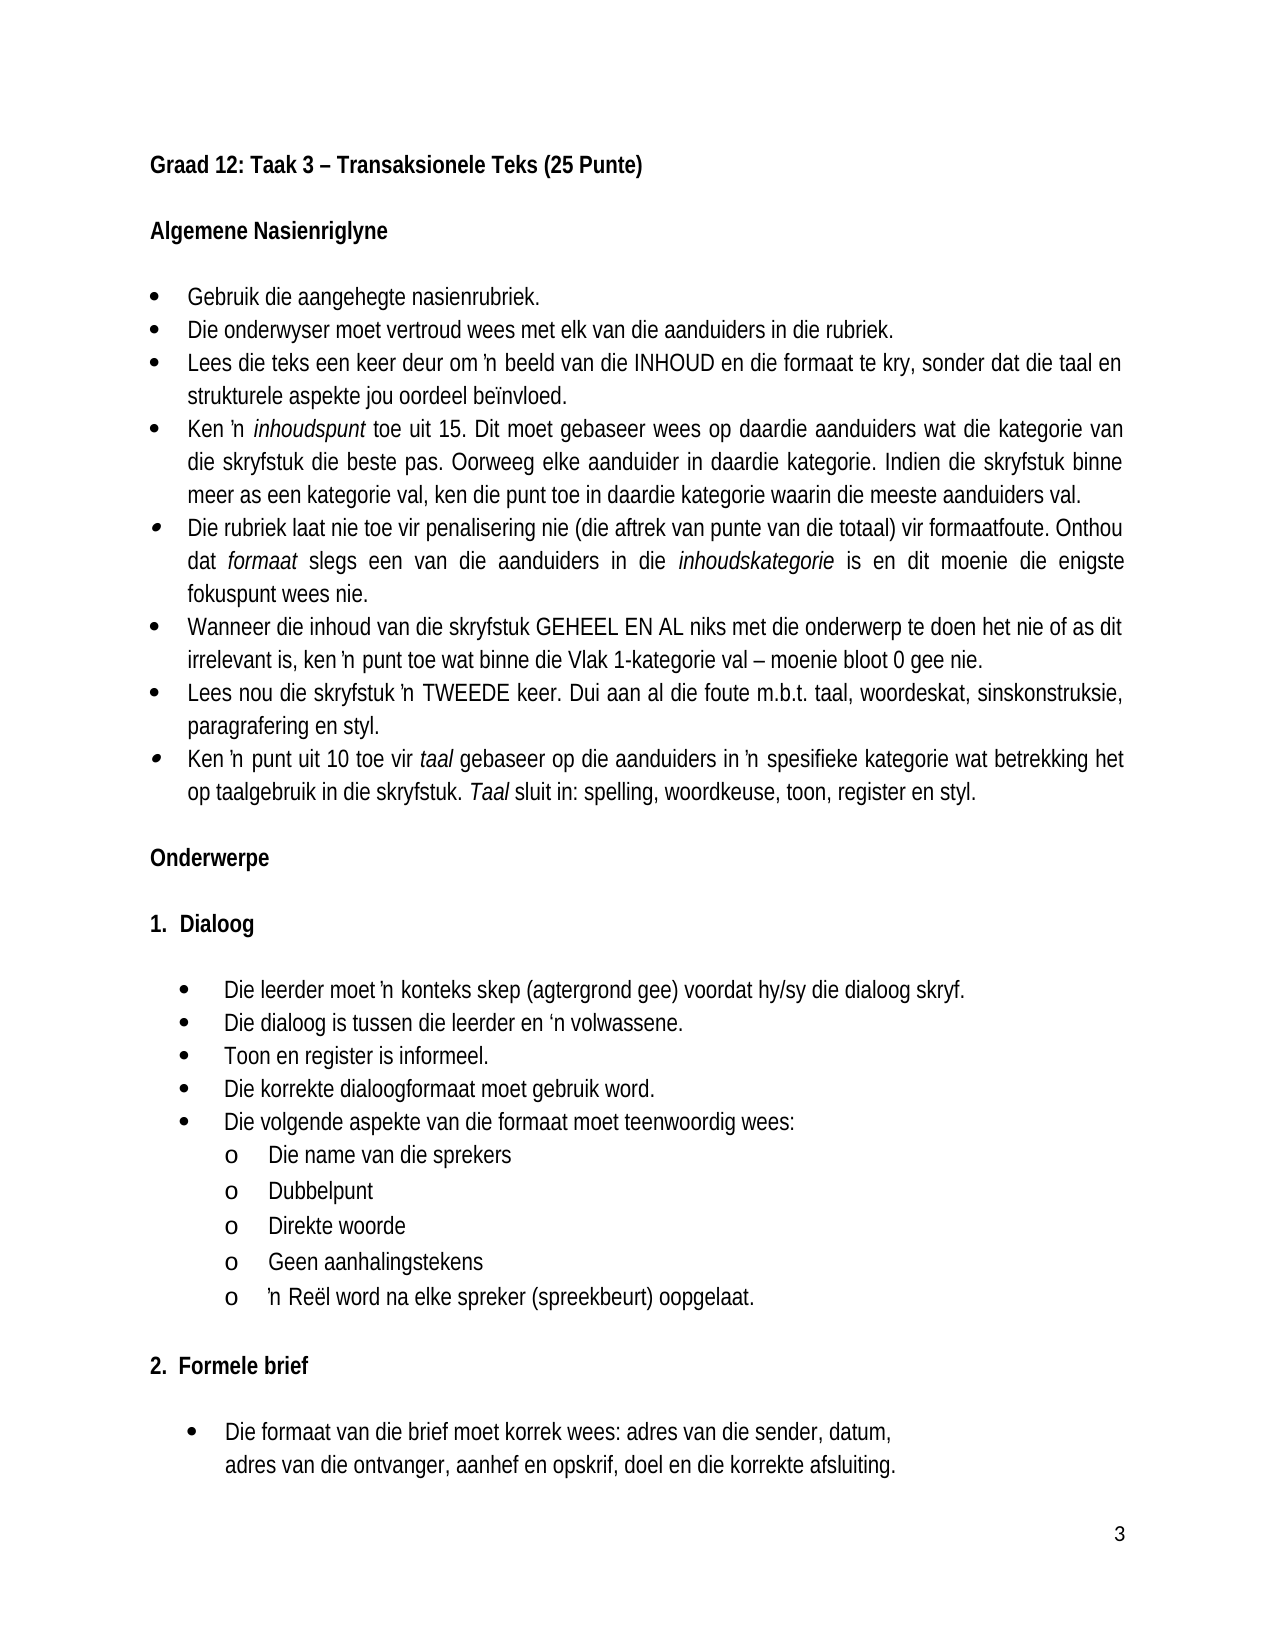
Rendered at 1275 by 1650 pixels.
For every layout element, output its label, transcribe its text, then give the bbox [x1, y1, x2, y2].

list Toon en register is informeel. [179, 1041, 1125, 1070]
list Ken ŉ inhoudspunt toe uit 15. Dit moet gebaseer wees op daardie aanduiders wat die kategorie van die skryfstuk die beste pas. Oorweeg elke aanduider in daardie kategorie. Indien die skryfstuk binne meer as een kategorie val, ken die punt toe in daardie kategorie waarin die meeste aanduiders val. [150, 414, 1125, 509]
list Die rubriek laat nie toe vir penalisering nie (die aftrek van punte van die totaal) vir formaatfoute. Onthou dat formaat slegs een van die aanduiders in die inhoudskategorie is en dit moenie die enigste fokuspunt wees nie. [150, 513, 1125, 608]
list Die leerder moet ŉ konteks skep (agtergrond gee) voordat hy/sy die dialoog skryf. [179, 974, 1125, 1003]
list Die korrekte dialoogformaat moet gebruik word. [179, 1074, 1125, 1103]
list Die onderwyser moet vertroud wees met elk van die aanduiders in die rubriek. [150, 315, 1125, 344]
list Gebruik die aangehegte nasienrubriek. [150, 282, 1125, 311]
list Direkte woorde [224, 1211, 1125, 1242]
list ŉ Reël word na elke spreker (spreekbeurt) oopgelaat. [224, 1282, 1125, 1313]
list Dubbelpunt [224, 1176, 1125, 1207]
list Die dialoog is tussen die leerder en ‘n volwassene. [179, 1008, 1125, 1037]
list Die volgende aspekte van die formaat moet teenwoordig wees: [179, 1107, 1125, 1136]
text Onderwerpe [150, 843, 1125, 872]
list Die formaat van die brief moet korrek wees: adres van die sender, datum, [187, 1417, 1125, 1445]
list Ken ŉ punt uit 10 toe vir taal gebaseer op die aanduiders in ŉ spesifieke kategorie wat betrekking het op taalgebruik in die skryfstuk. Taal sluit in: spelling, woordkeuse, toon, register en styl. [150, 744, 1125, 806]
text adres van die ontvanger, aanhef en opskrif, doel en die korrekte afsluiting. [225, 1450, 1125, 1478]
list Lees nou die skryfstuk ŉ TWEEDE keer. Dui aan al die foute m.b.t. taal, woordeskat, sinskonstruksie, paragrafering en styl. [150, 678, 1125, 740]
text Graad 12: Taak 3 – Transaksionele Teks (25 Punte) [150, 150, 1125, 179]
list Geen aanhalingstekens [224, 1247, 1125, 1278]
list Die name van die sprekers [224, 1140, 1125, 1171]
text Algemene Nasienriglyne [150, 216, 1125, 244]
list Lees die teks een keer deur om ŉ beeld van die INHOUD en die formaat te kry, sonder dat die taal en strukturele aspekte jou oordeel beïnvloed. [150, 348, 1125, 410]
list Dialoog [150, 909, 1125, 937]
list Wanneer die inhoud van die skryfstuk GEHEEL EN AL niks met die onderwerp te doen het nie of as dit irrelevant is, ken ŉ punt toe wat binne die Vlak 1-kategorie val – moenie bloot 0 gee nie. [150, 612, 1125, 674]
text 2. Formele brief [150, 1351, 1125, 1379]
